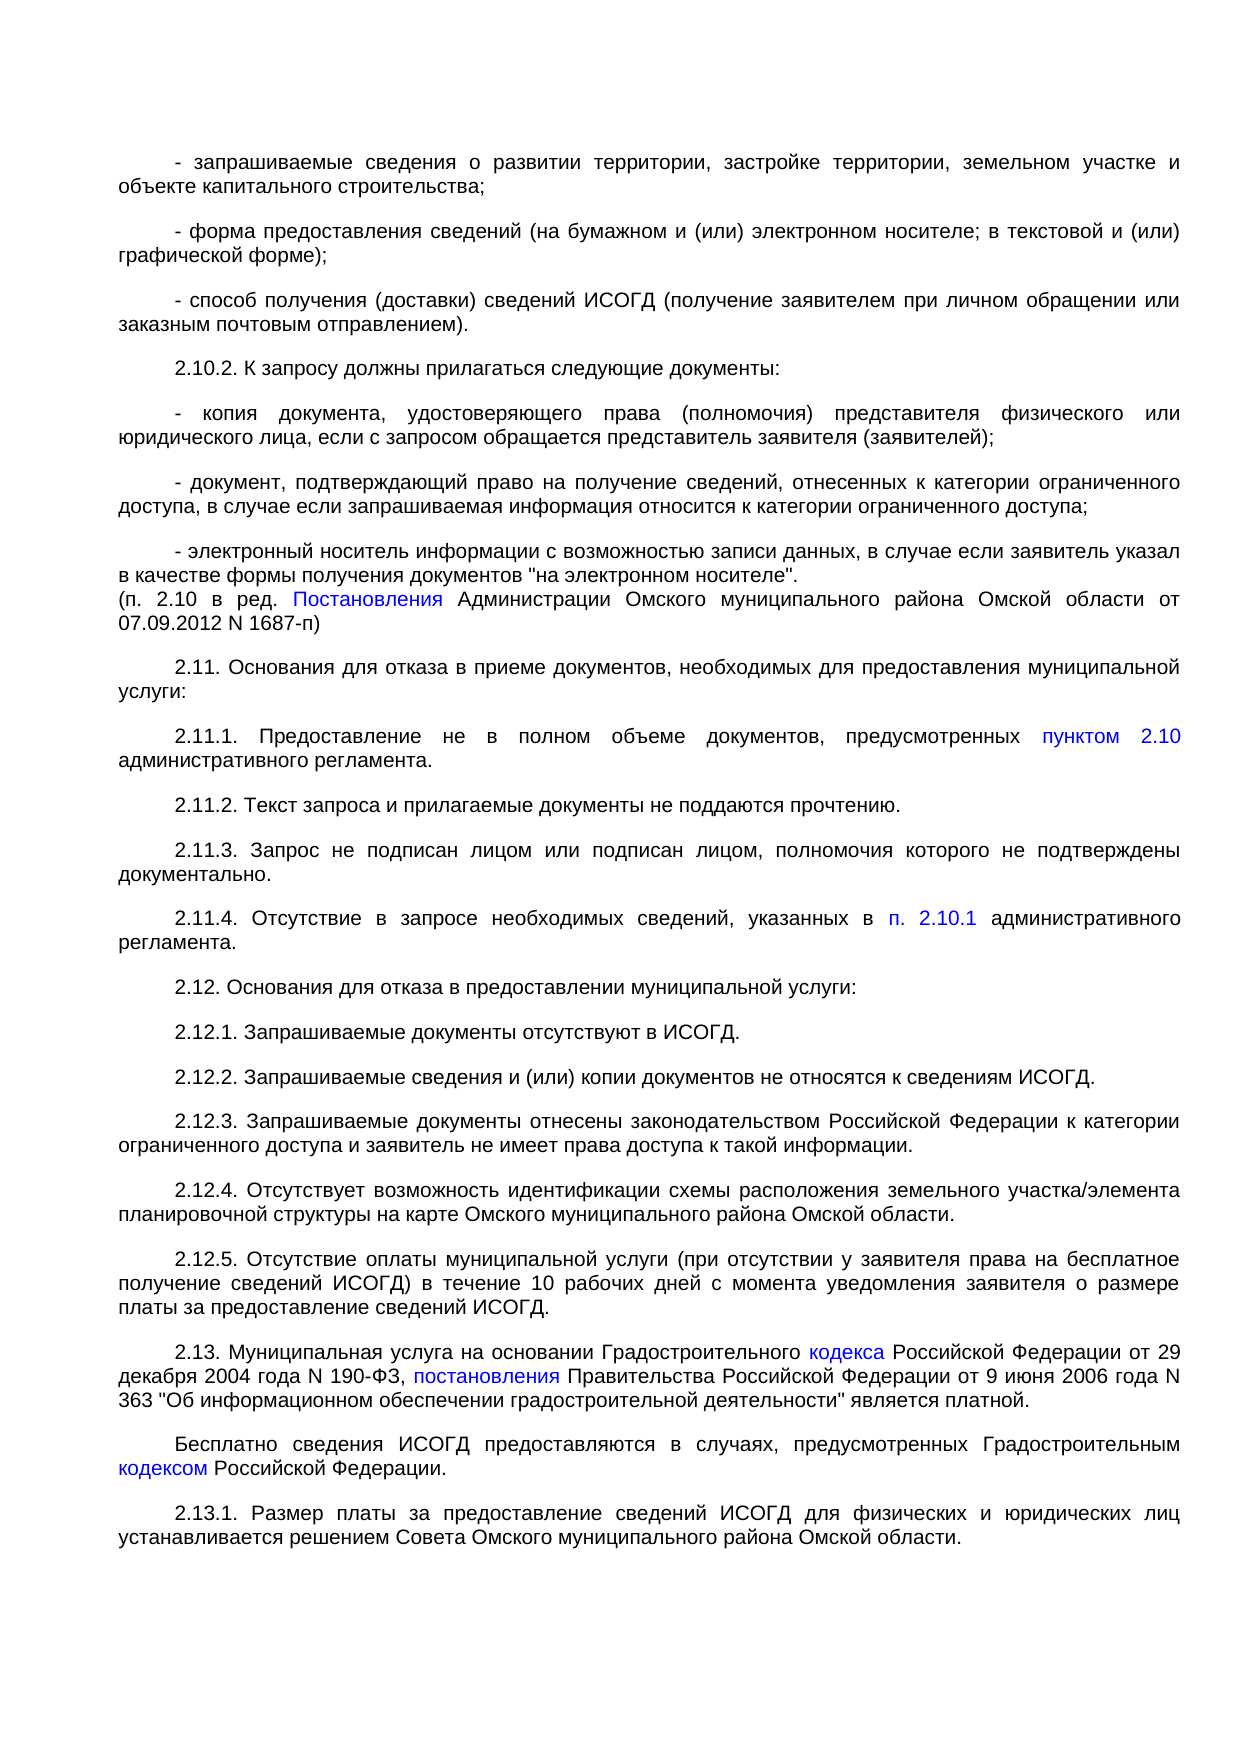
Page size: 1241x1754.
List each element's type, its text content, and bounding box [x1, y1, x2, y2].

text - форма предоставления сведений (на бумажном и (или) электронном носителе; в текстовой и (или) графической форме); [118, 219, 1181, 267]
text 2.13. Муниципальная услуга на основании Градостроительного кодекса Российской Федерации от 29 декабря 2004 года N 190-ФЗ, постановления Правительства Российской Федерации от 9 июня 2006 года N 363 "Об информационном обеспечении градостроительной деятельности" является платной. [118, 1339, 1181, 1411]
text 2.12.3. Запрашиваемые документы отнесены законодательством Российской Федерации к категории ограниченного доступа и заявитель не имеет права доступа к такой информации. [118, 1109, 1181, 1157]
text - копия документа, удостоверяющего права (полномочия) представителя физического или юридического лица, если с запросом обращается представитель заявителя (заявителей); [118, 401, 1181, 449]
text 2.12.2. Запрашиваемые сведения и (или) копии документов не относятся к сведениям ИСОГД. [118, 1064, 1181, 1088]
text 2.11.2. Текст запроса и прилагаемые документы не поддаются прочтению. [118, 793, 1181, 817]
text 2.12.1. Запрашиваемые документы отсутствуют в ИСОГД. [118, 1020, 1181, 1044]
text 2.12.5. Отсутствие оплаты муниципальной услуги (при отсутствии у заявителя права на бесплатное получение сведений ИСОГД) в течение 10 рабочих дней с момента уведомления заявителя о размере платы за предоставление сведений ИСОГД. [118, 1247, 1181, 1319]
text 2.11.3. Запрос не подписан лицом или подписан лицом, полномочия которого не подтверждены документально. [118, 837, 1181, 885]
text (п. 2.10 в ред. Постановления Администрации Омского муниципального района Омской области от 07.09.2012 N 1687-п) [118, 586, 1181, 634]
text 2.12.4. Отсутствует возможность идентификации схемы расположения земельного участка/элемента планировочной структуры на карте Омского муниципального района Омской области. [118, 1178, 1181, 1226]
text - способ получения (доставки) сведений ИСОГД (получение заявителем при личном обращении или заказным почтовым отправлением). [118, 287, 1181, 335]
text - электронный носитель информации с возможностью записи данных, в случае если заявитель указал в качестве формы получения документов "на электронном носителе". [118, 538, 1181, 586]
text 2.10.2. К запросу должны прилагаться следующие документы: [118, 356, 1181, 380]
text 2.11.4. Отсутствие в запросе необходимых сведений, указанных в п. 2.10.1 административного регламента. [118, 906, 1181, 954]
text - документ, подтверждающий право на получение сведений, отнесенных к категории ограниченного доступа, в случае если запрашиваемая информация относится к категории ограниченного доступа; [118, 470, 1181, 518]
text 2.12. Основания для отказа в предоставлении муниципальной услуги: [118, 975, 1181, 999]
text - запрашиваемые сведения о развитии территории, застройке территории, земельном участке и объекте капитального строительства; [118, 150, 1181, 198]
text Бесплатно сведения ИСОГД предоставляются в случаях, предусмотренных Градостроительным кодексом Российской Федерации. [118, 1432, 1181, 1480]
text 2.11.1. Предоставление не в полном объеме документов, предусмотренных пунктом 2.10 административного регламента. [118, 724, 1181, 772]
text 2.11. Основания для отказа в приеме документов, необходимых для предоставления муниципальной услуги: [118, 655, 1181, 703]
text 2.13.1. Размер платы за предоставление сведений ИСОГД для физических и юридических лиц устанавливается решением Совета Омского муниципального района Омской области. [118, 1501, 1181, 1549]
